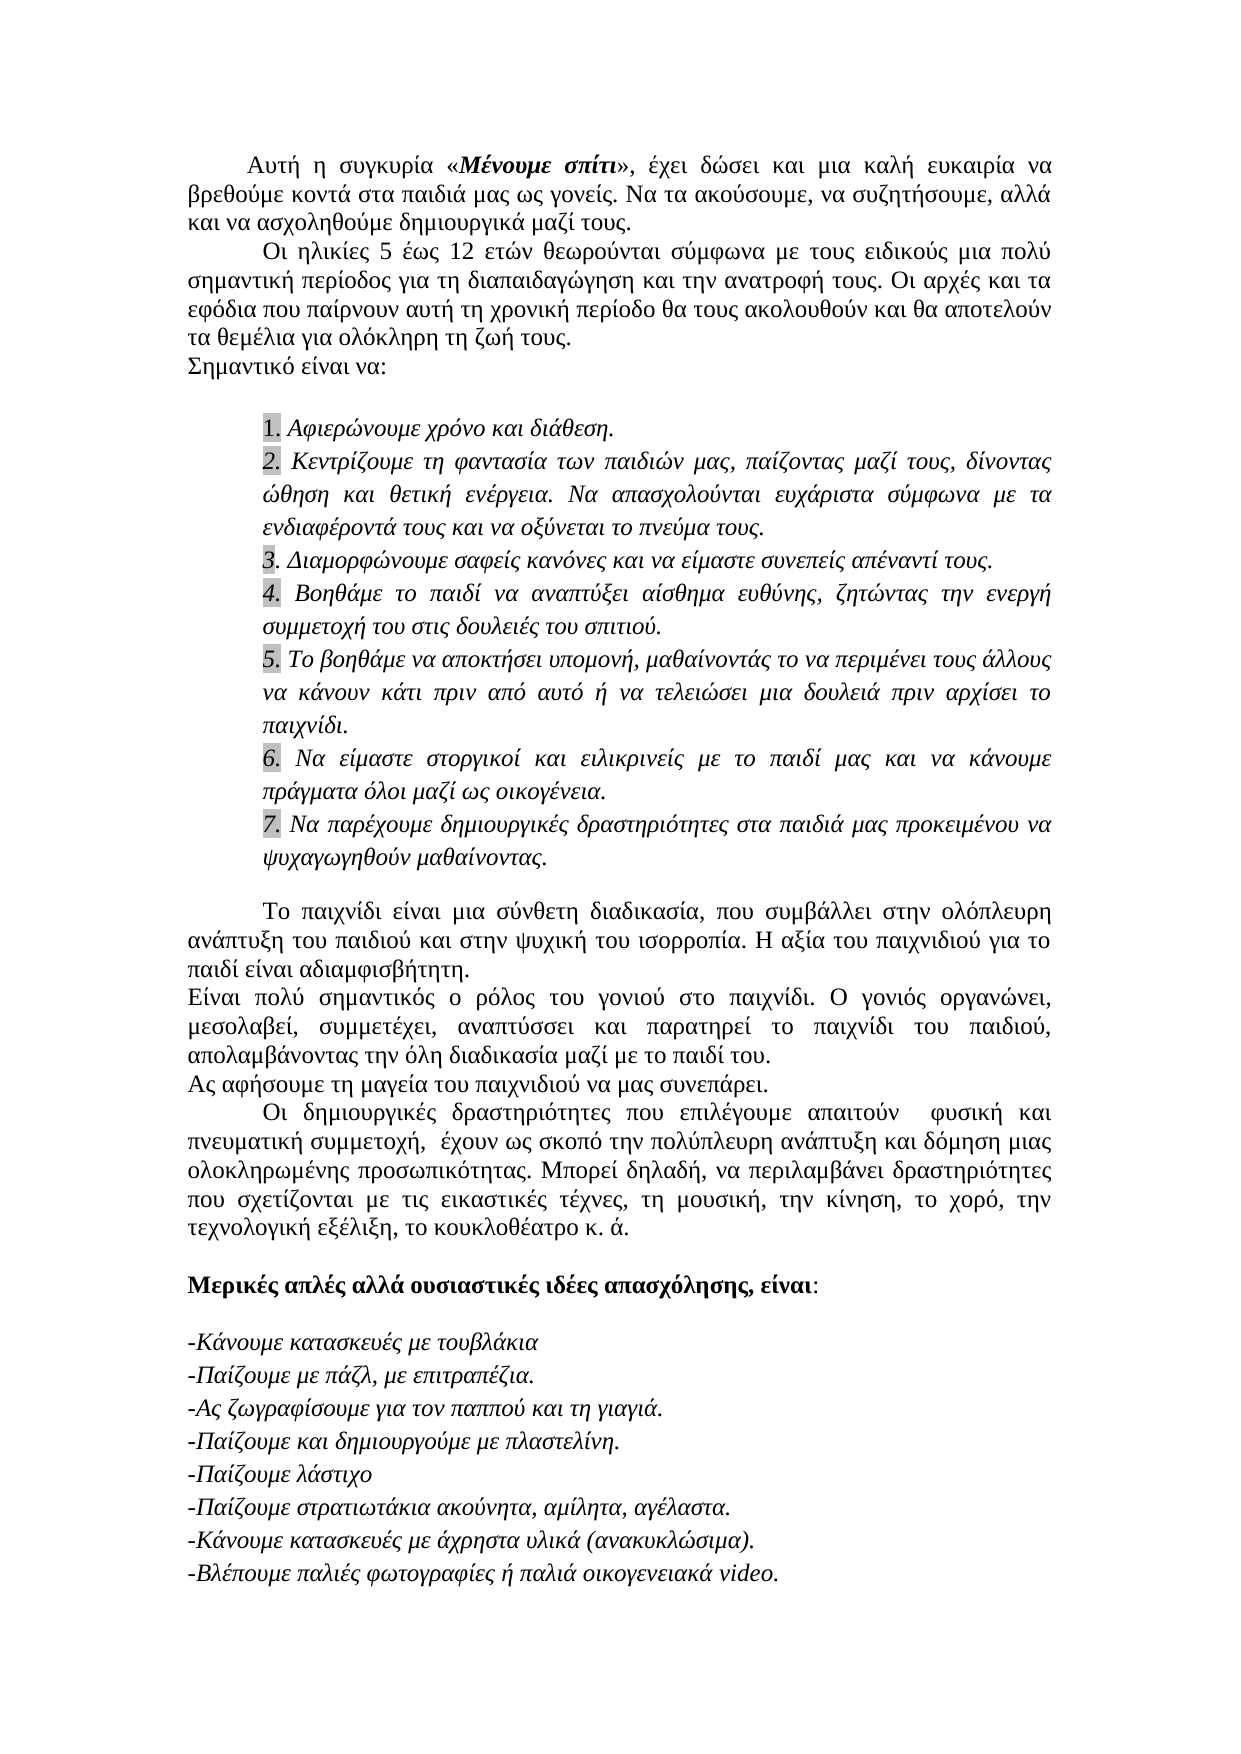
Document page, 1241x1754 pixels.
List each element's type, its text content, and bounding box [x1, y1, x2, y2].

list -Κάνουμε κατασκευές με άχρηστα υλικά (ανακυκλώσιμα). [187, 1526, 1053, 1554]
list -Ας ζωγραφίσουμε για τον παππού και τη γιαγιά. [187, 1393, 1053, 1422]
list 6. Να είμαστε στοργικοί και ειλικρινείς με το παιδί μας και να κάνουμε πράγματα όλοι μαζί ως οικογένεια. [262, 743, 1053, 805]
text Οι δημιουργικές δραστηριότητες που επιλέγουμε απαιτούν φυσική και πνευματική συμμετοχή, έχουν ως σκοπό την πολύπλευρη ανάπτυξη και δόμηση μιας ολοκληρωμένης προσωπικότητας. Μπορεί δηλαδή, να περιλαμβάνει δραστηριότητες που σχετίζονται με τις εικαστικές τέχνες, τη μουσική, την κίνηση, το χορό, την τεχνολογική εξέλιξη, το κουκλοθέατρο κ. ά. [187, 1097, 1053, 1241]
list 3. Διαμορφώνουμε σαφείς κανόνες και να είμαστε συνεπείς απέναντί τους. [275, 545, 1053, 574]
list -Παίζουμε και δημιουργούμε με πλαστελίνη. [187, 1426, 1053, 1455]
text Μερικές απλές αλλά ουσιαστικές ιδέες απασχόλησης, είναι: [187, 1270, 1053, 1299]
list 4. Βοηθάμε το παιδί να αναπτύξει αίσθημα ευθύνης, ζητώντας την ενεργή συμμετοχή του στις δουλειές του σπιτιού. [262, 578, 1053, 640]
list -Παίζουμε στρατιωτάκια ακούνητα, αμίλητα, αγέλαστα. [187, 1492, 1053, 1521]
list -Κάνουμε κατασκευές με τουβλάκια [187, 1327, 1053, 1356]
text Οι ηλικίες 5 έως 12 ετών θεωρούνται σύμφωνα με τους ειδικούς μια πολύ σημαντική περίοδος για τη διαπαιδαγώγηση και την ανατροφή τους. Οι αρχές και τα εφόδια που παίρνουν αυτή τη χρονική περίοδο θα τους ακολουθούν και θα αποτελούν τα θεμέλια για ολόκληρη τη ζωή τους. [187, 236, 1053, 351]
text Το παιχνίδι είναι μια σύνθετη διαδικασία, που συμβάλλει στην ολόπλευρη ανάπτυξη του παιδιού και στην ψυχική του ισορροπία. Η αξία του παιχνιδιού για το παιδί είναι αδιαμφισβήτητη. [187, 896, 1053, 982]
list -Βλέπουμε παλιές φωτογραφίες ή παλιά οικογενειακά video. [187, 1558, 1053, 1587]
text Αυτή η συγκυρία «Μένουμε σπίτι», έχει δώσει και μια καλή ευκαιρία να βρεθούμε κοντά στα παιδιά μας ως γονείς. Να τα ακούσουμε, να συζητήσουμε, αλλά και να ασχοληθούμε δημιουργικά μαζί τους. [187, 150, 1053, 236]
list 2. Κεντρίζουμε τη φαντασία των παιδιών μας, παίζοντας μαζί τους, δίνοντας ώθηση και θετική ενέργεια. Να απασχολούνται ευχάριστα σύμφωνα με τα ενδιαφέροντά τους και να οξύνεται το πνεύμα τους. [262, 446, 1053, 541]
text Ας αφήσουμε τη μαγεία του παιχνιδιού να μας συνεπάρει. [187, 1069, 1053, 1097]
text Σημαντικό είναι να: [187, 351, 1053, 380]
list 1. Αφιερώνουμε χρόνο και διάθεση. [281, 413, 1053, 442]
list 7. Να παρέχουμε δημιουργικές δραστηριότητες στα παιδιά μας προκειμένου να ψυχαγωγηθούν μαθαίνοντας. [262, 809, 1053, 871]
list 5. Το βοηθάμε να αποκτήσει υπομονή, μαθαίνοντάς το να περιμένει τους άλλους να κάνουν κάτι πριν από αυτό ή να τελειώσει μια δουλειά πριν αρχίσει το παιχνίδι. [262, 644, 1053, 739]
list -Παίζουμε με πάζλ, με επιτραπέζια. [187, 1360, 1053, 1389]
list -Παίζουμε λάστιχο [187, 1459, 1053, 1488]
text Είναι πολύ σημαντικός ο ρόλος του γονιού στο παιχνίδι. Ο γονιός οργανώνει, μεσολαβεί, συμμετέχει, αναπτύσσει και παρατηρεί το παιχνίδι του παιδιού, απολαμβάνοντας την όλη διαδικασία μαζί με το παιδί του. [187, 982, 1053, 1069]
